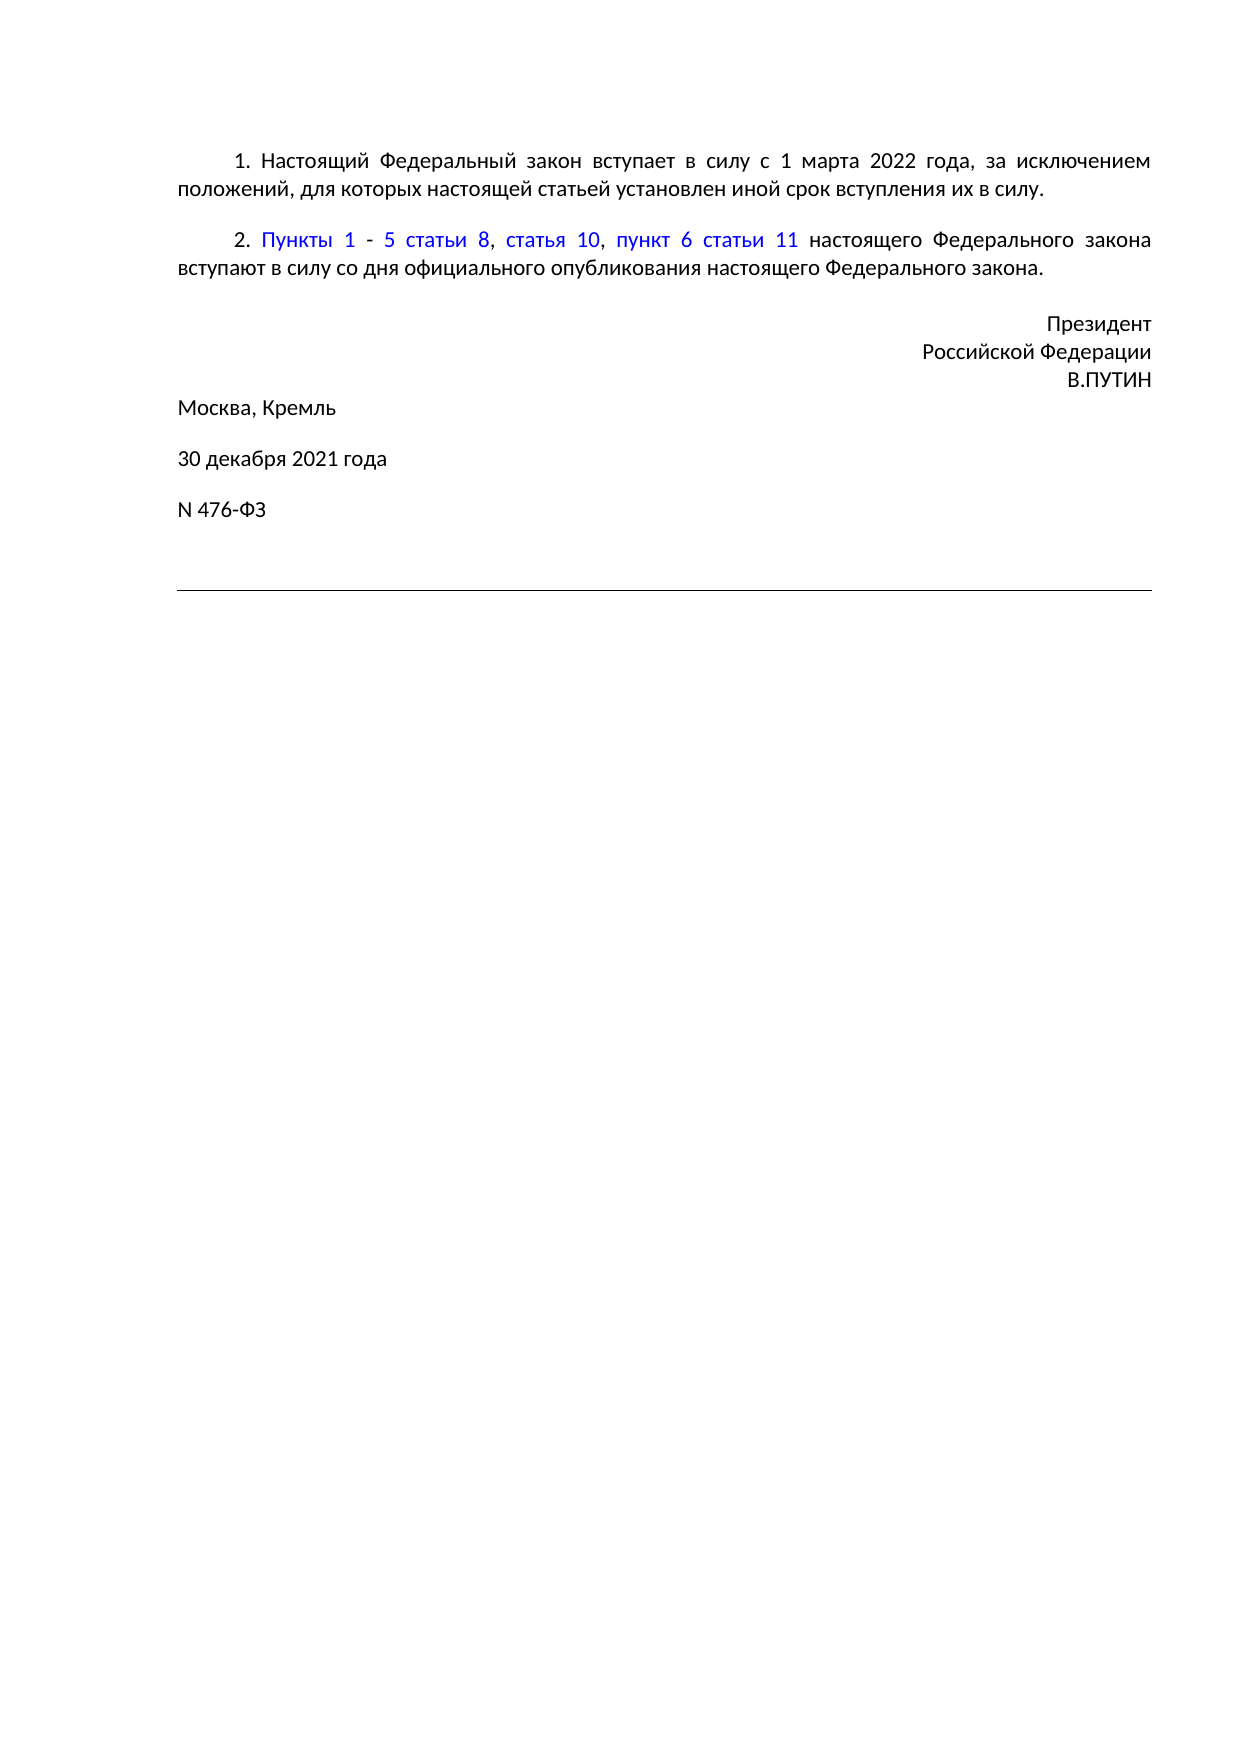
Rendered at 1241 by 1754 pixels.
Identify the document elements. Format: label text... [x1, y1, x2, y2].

text Москва, Кремль [177, 393, 1152, 421]
text Президент [177, 309, 1152, 337]
text 2. Пункты 1 - 5 статьи 8, статья 10, пункт 6 статьи 11 настоящего Федерального закона вступают в силу со дня официального опубликования настоящего Федерального закона. [177, 225, 1152, 281]
text Российской Федерации [177, 337, 1152, 365]
text В.ПУТИН [177, 365, 1152, 393]
text N 476-ФЗ [177, 495, 1152, 523]
text 30 декабря 2021 года [177, 444, 1152, 472]
text 1. Настоящий Федеральный закон вступает в силу с 1 марта 2022 года, за исключением положений, для которых настоящей статьей установлен иной срок вступления их в силу. [177, 146, 1152, 202]
